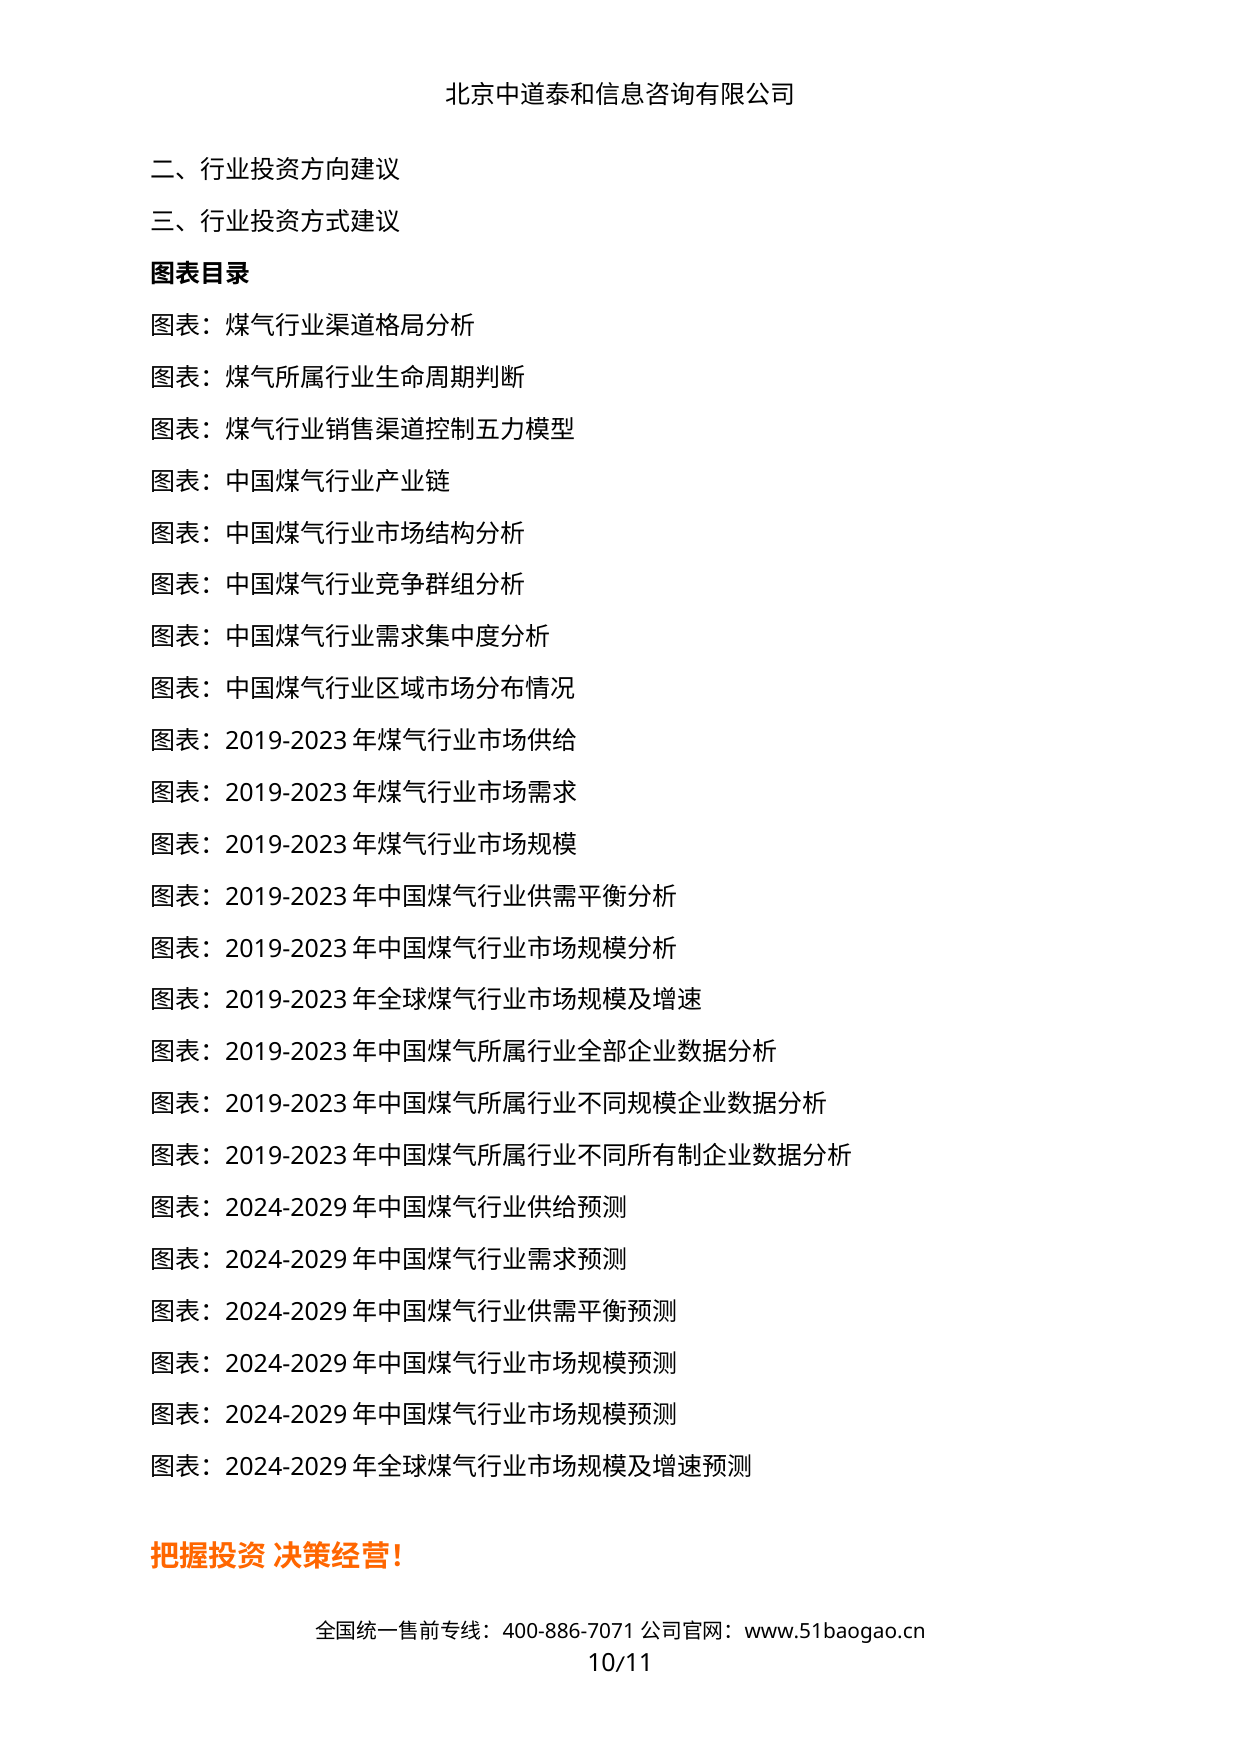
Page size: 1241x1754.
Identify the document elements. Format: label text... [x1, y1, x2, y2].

text 图表：中国煤气行业竞争群组分析 [150, 565, 1090, 601]
text 图表：煤气行业销售渠道控制五力模型 [150, 409, 1090, 446]
text 图表：2019-2023年中国煤气所属行业不同规模企业数据分析 [150, 1084, 1090, 1120]
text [150, 1499, 1090, 1575]
text 图表：2024-2029年中国煤气行业需求预测 [150, 1239, 1090, 1276]
text 图表：中国煤气行业区域市场分布情况 [150, 669, 1090, 705]
text 图表：2024-2029年中国煤气行业供需平衡预测 [150, 1291, 1090, 1327]
text 图表：煤气所属行业生命周期判断 [150, 357, 1090, 394]
text 二、行业投资方向建议 [150, 150, 1090, 186]
text 图表：中国煤气行业需求集中度分析 [150, 617, 1090, 653]
text 图表：2019-2023年煤气行业市场需求 [150, 772, 1090, 809]
text 图表：2019-2023年中国煤气行业供需平衡分析 [150, 876, 1090, 912]
text 图表：2019-2023年煤气行业市场供给 [150, 721, 1090, 757]
text 图表：2019-2023年中国煤气所属行业不同所有制企业数据分析 [150, 1136, 1090, 1172]
text 图表：2019-2023年全球煤气行业市场规模及增速 [150, 980, 1090, 1016]
text 图表：2019-2023年中国煤气行业市场规模分析 [150, 928, 1090, 964]
text 三、行业投资方式建议 [150, 202, 1090, 238]
text 图表：中国煤气行业产业链 [150, 461, 1090, 497]
text 图表：2024-2029年中国煤气行业市场规模预测 [150, 1395, 1090, 1431]
text 图表：2019-2023年中国煤气所属行业全部企业数据分析 [150, 1032, 1090, 1068]
text 图表：2024-2029年中国煤气行业供给预测 [150, 1187, 1090, 1224]
text 图表：中国煤气行业市场结构分析 [150, 513, 1090, 549]
text 图表目录 [150, 254, 1090, 290]
text 图表：煤气行业渠道格局分析 [150, 306, 1090, 342]
text 图表：2019-2023年煤气行业市场规模 [150, 824, 1090, 861]
text 图表：2024-2029年中国煤气行业市场规模预测 [150, 1343, 1090, 1379]
text 图表：2024-2029年全球煤气行业市场规模及增速预测 [150, 1447, 1090, 1483]
